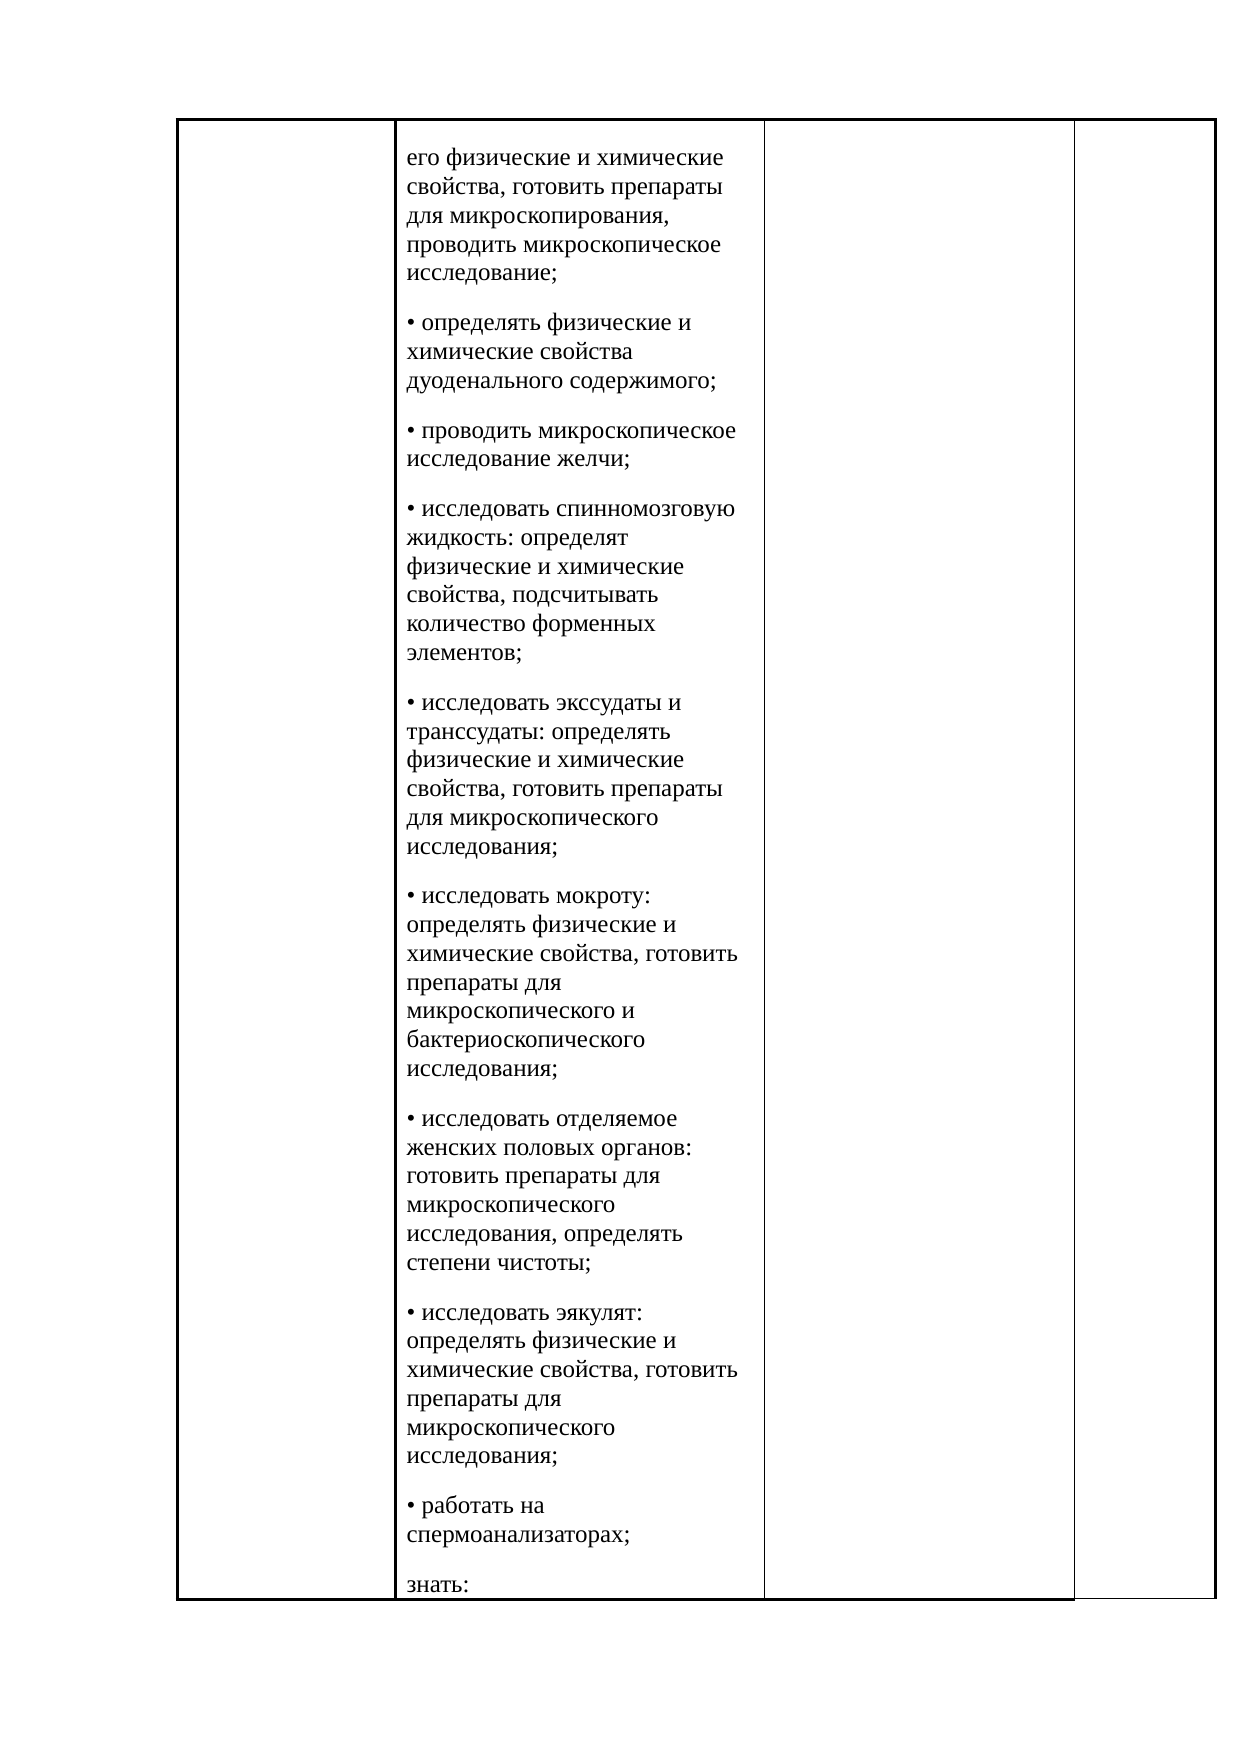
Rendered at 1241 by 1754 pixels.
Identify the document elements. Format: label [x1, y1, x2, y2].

table_cell [179, 121, 394, 1598]
table_cell [397, 121, 764, 1598]
table_cell [765, 121, 1074, 1598]
table_cell [1075, 121, 1214, 1598]
